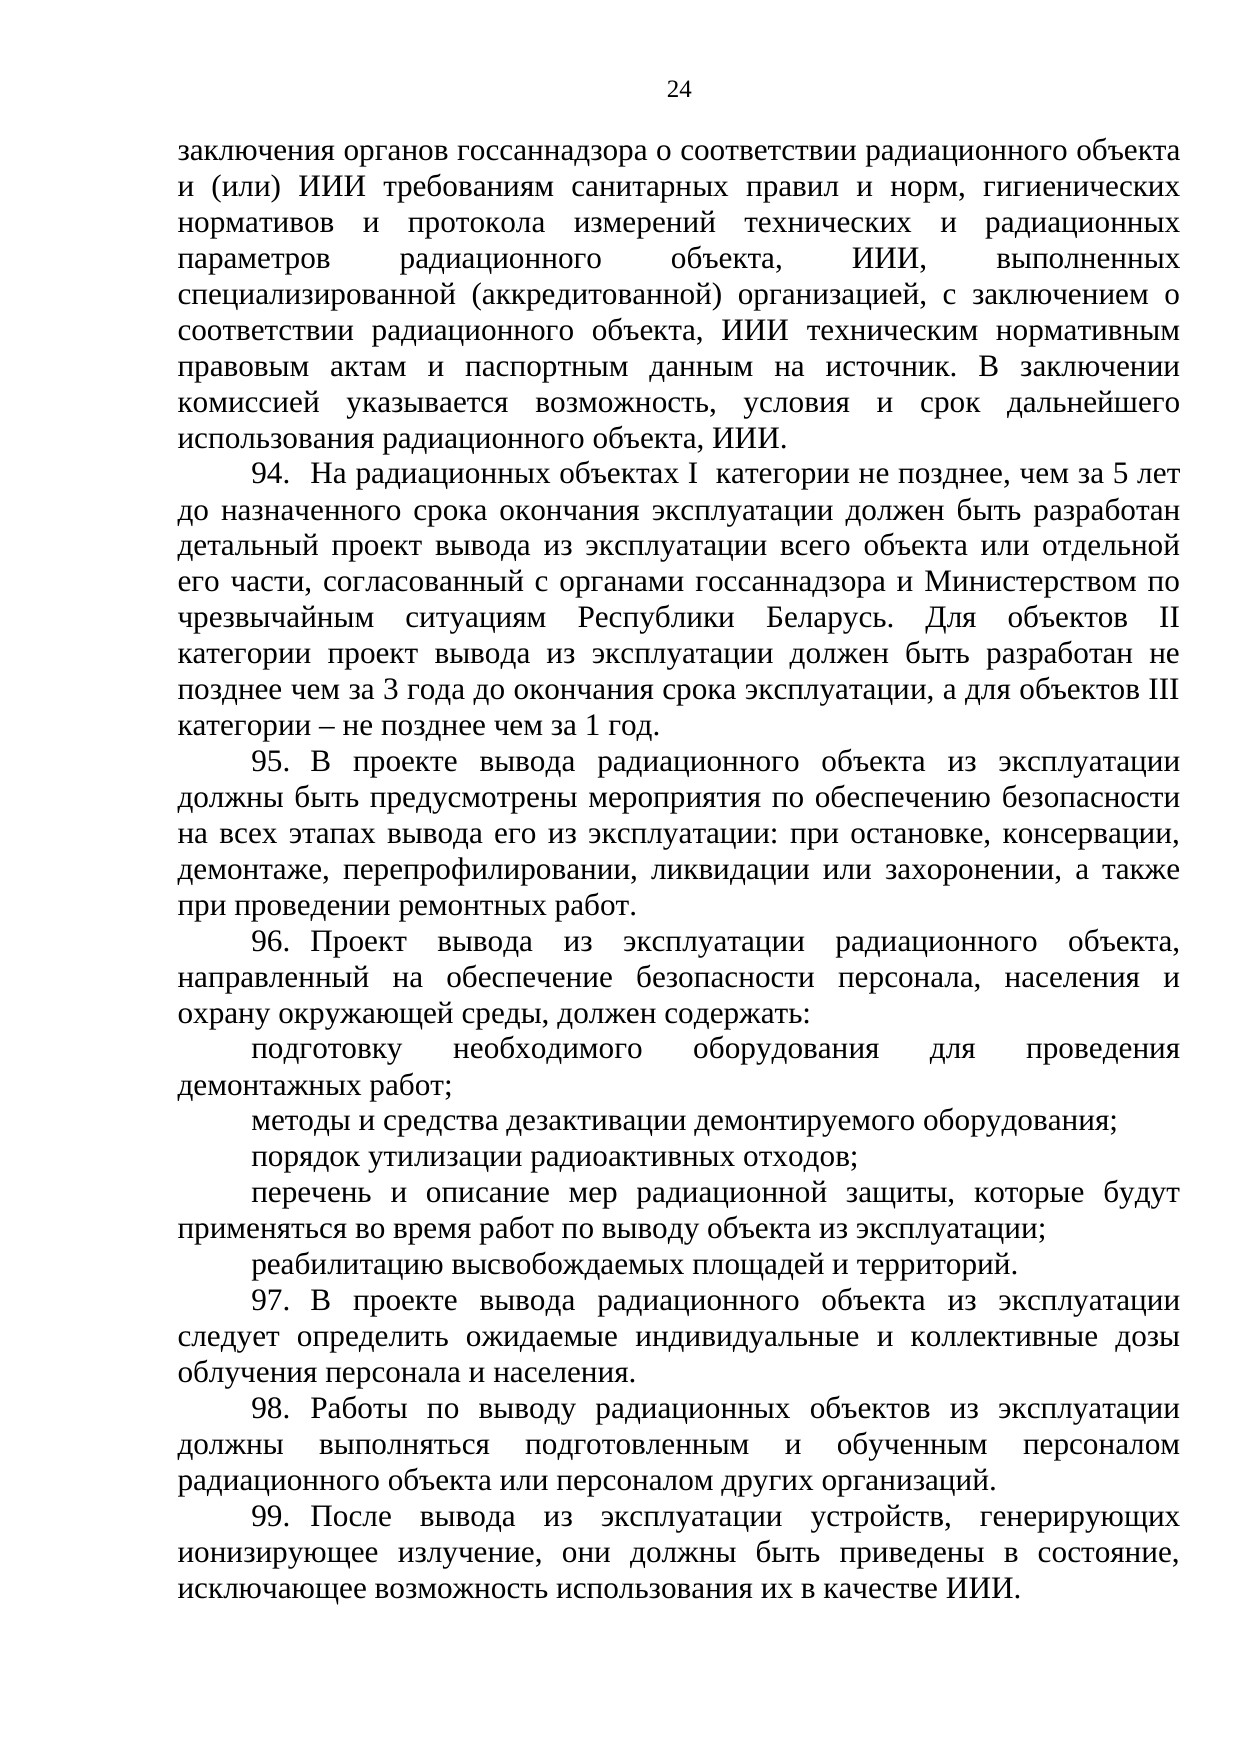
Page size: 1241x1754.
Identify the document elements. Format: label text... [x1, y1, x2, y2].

text перечень и описание мер радиационной защиты, которые будут применяться во время работ по выводу объекта из эксплуатации; [177, 1173, 1181, 1245]
list В проекте вывода радиационного объекта из эксплуатации следует определить ожидаемые индивидуальные и коллективные дозы облучения персонала и населения. [177, 1281, 1181, 1389]
list В проекте вывода радиационного объекта из эксплуатации должны быть предусмотрены мероприятия по обеспечению безопасности на всех этапах вывода его из эксплуатации: при остановке, консервации, демонтаже, перепрофилировании, ликвидации или захоронении, а также при проведении ремонтных работ. [177, 742, 1181, 922]
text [177, 131, 1181, 455]
list Проект вывода из эксплуатации радиационного объекта, направленный на обеспечение безопасности персонала, населения и охрану окружающей среды, должен содержать: [177, 922, 1181, 1030]
list На радиационных объектах I категории не позднее, чем за 5 лет до назначенного срока окончания эксплуатации должен быть разработан детальный проект вывода из эксплуатации всего объекта или отдельной его части, согласованный с органами госсаннадзора и Министерством по чрезвычайным ситуациям Республики Беларусь. Для объектов II категории проект вывода из эксплуатации должен быть разработан не позднее чем за 3 года до окончания срока эксплуатации, а для объектов III категории – не позднее чем за 1 год. [177, 455, 1181, 742]
text порядок утилизации радиоактивных отходов; [177, 1138, 1181, 1173]
text методы и средства дезактивации демонтируемого оборудования; [177, 1102, 1181, 1138]
text подготовку необходимого оборудования для проведения демонтажных работ; [177, 1030, 1181, 1102]
list После вывода из эксплуатации устройств, генерирующих ионизирующее излучение, они должны быть приведены в состояние, исключающее возможность использования их в качестве ИИИ. [177, 1497, 1181, 1605]
text реабилитацию высвобождаемых площадей и территорий. [177, 1245, 1181, 1281]
list Работы по выводу радиационных объектов из эксплуатации должны выполняться подготовленным и обученным персоналом радиационного объекта или персоналом других организаций. [177, 1389, 1181, 1497]
